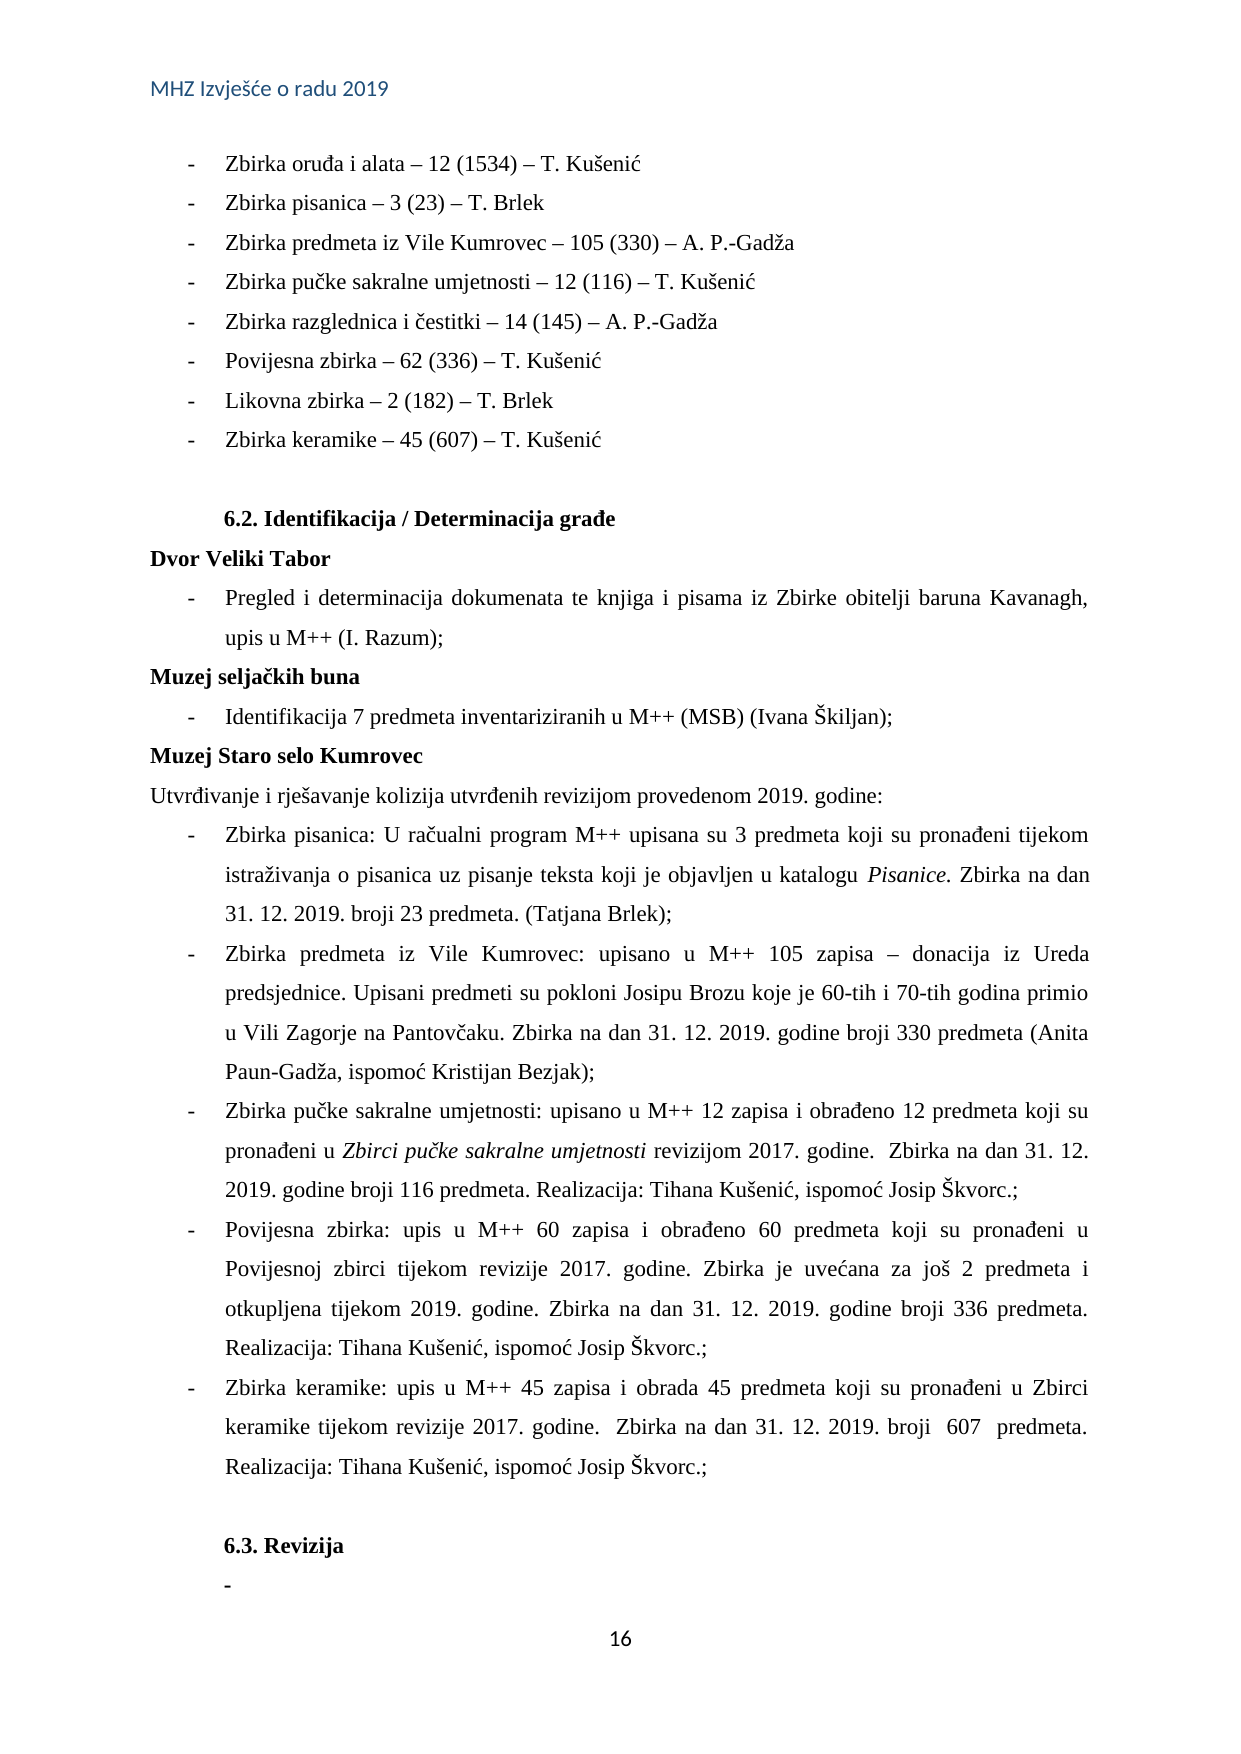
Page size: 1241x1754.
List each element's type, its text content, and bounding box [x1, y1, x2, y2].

text Utvrđivanje i rješavanje kolizija utvrđenih revizijom provedenom 2019. godine: [150, 782, 1090, 808]
list Zbirka razglednica i čestitki – 14 (145) – A. P.-Gadža [187, 308, 1090, 334]
list Zbirka keramike: upis u M++ 45 zapisa i obrada 45 predmeta koji su pronađeni u Zbirci keramike tijekom revizije 2017. godine. Zbirka na dan 31. 12. 2019. broji 607 predmeta. Realizacija: Tihana Kušenić, ispomoć Josip Škvorc.; [187, 1374, 1090, 1479]
list Povijesna zbirka: upis u M++ 60 zapisa i obrađeno 60 predmeta koji su pronađeni u Povijesnoj zbirci tijekom revizije 2017. godine. Zbirka je uvećana za još 2 predmeta i otkupljena tijekom 2019. godine. Zbirka na dan 31. 12. 2019. godine broji 336 predmeta. Realizacija: Tihana Kušenić, ispomoć Josip Škvorc.; [187, 1216, 1090, 1361]
text Muzej seljačkih buna [150, 663, 1090, 689]
list Zbirka predmeta iz Vile Kumrovec: upisano u M++ 105 zapisa – donacija iz Ureda predsjednice. Upisani predmeti su pokloni Josipu Brozu koje je 60-tih i 70-tih godina primio u Vili Zagorje na Pantovčaku. Zbirka na dan 31. 12. 2019. godine broji 330 predmeta (Anita Paun-Gadža, ispomoć Kristijan Bezjak); [187, 939, 1090, 1084]
list Identifikacija 7 predmeta inventariziranih u M++ (MSB) (Ivana Škiljan); [187, 703, 1090, 729]
text - [150, 1571, 1090, 1598]
list Zbirka pučke sakralne umjetnosti – 12 (116) – T. Kušenić [187, 268, 1090, 295]
text 6.2. Identifikacija / Determinacija građe [150, 505, 1090, 532]
text Muzej Staro selo Kumrovec [150, 742, 1090, 768]
list Zbirka pisanica – 3 (23) – T. Brlek [187, 189, 1090, 216]
list Zbirka oruđa i alata – 12 (1534) – T. Kušenić [187, 150, 1090, 176]
text 6.3. Revizija [150, 1532, 1090, 1558]
list Zbirka pisanica: U račualni program M++ upisana su 3 predmeta koji su pronađeni tijekom istraživanja o pisanica uz pisanje teksta koji je objavljen u katalogu Pisanice. Zbirka na dan 31. 12. 2019. broji 23 predmeta. (Tatjana Brlek); [187, 821, 1090, 926]
list Likovna zbirka – 2 (182) – T. Brlek [187, 387, 1090, 413]
list Povijesna zbirka – 62 (336) – T. Kušenić [187, 347, 1090, 374]
list Zbirka keramike – 45 (607) – T. Kušenić [187, 426, 1090, 453]
list Pregled i determinacija dokumenata te knjiga i pisama iz Zbirke obitelji baruna Kavanagh, upis u M++ (I. Razum); [187, 584, 1090, 650]
list Zbirka pučke sakralne umjetnosti: upisano u M++ 12 zapisa i obrađeno 12 predmeta koji su pronađeni u Zbirci pučke sakralne umjetnosti revizijom 2017. godine. Zbirka na dan 31. 12. 2019. godine broji 116 predmeta. Realizacija: Tihana Kušenić, ispomoć Josip Škvorc.; [187, 1097, 1090, 1203]
list Zbirka predmeta iz Vile Kumrovec – 105 (330) – A. P.-Gadža [187, 229, 1090, 255]
text Dvor Veliki Tabor [150, 545, 1090, 571]
